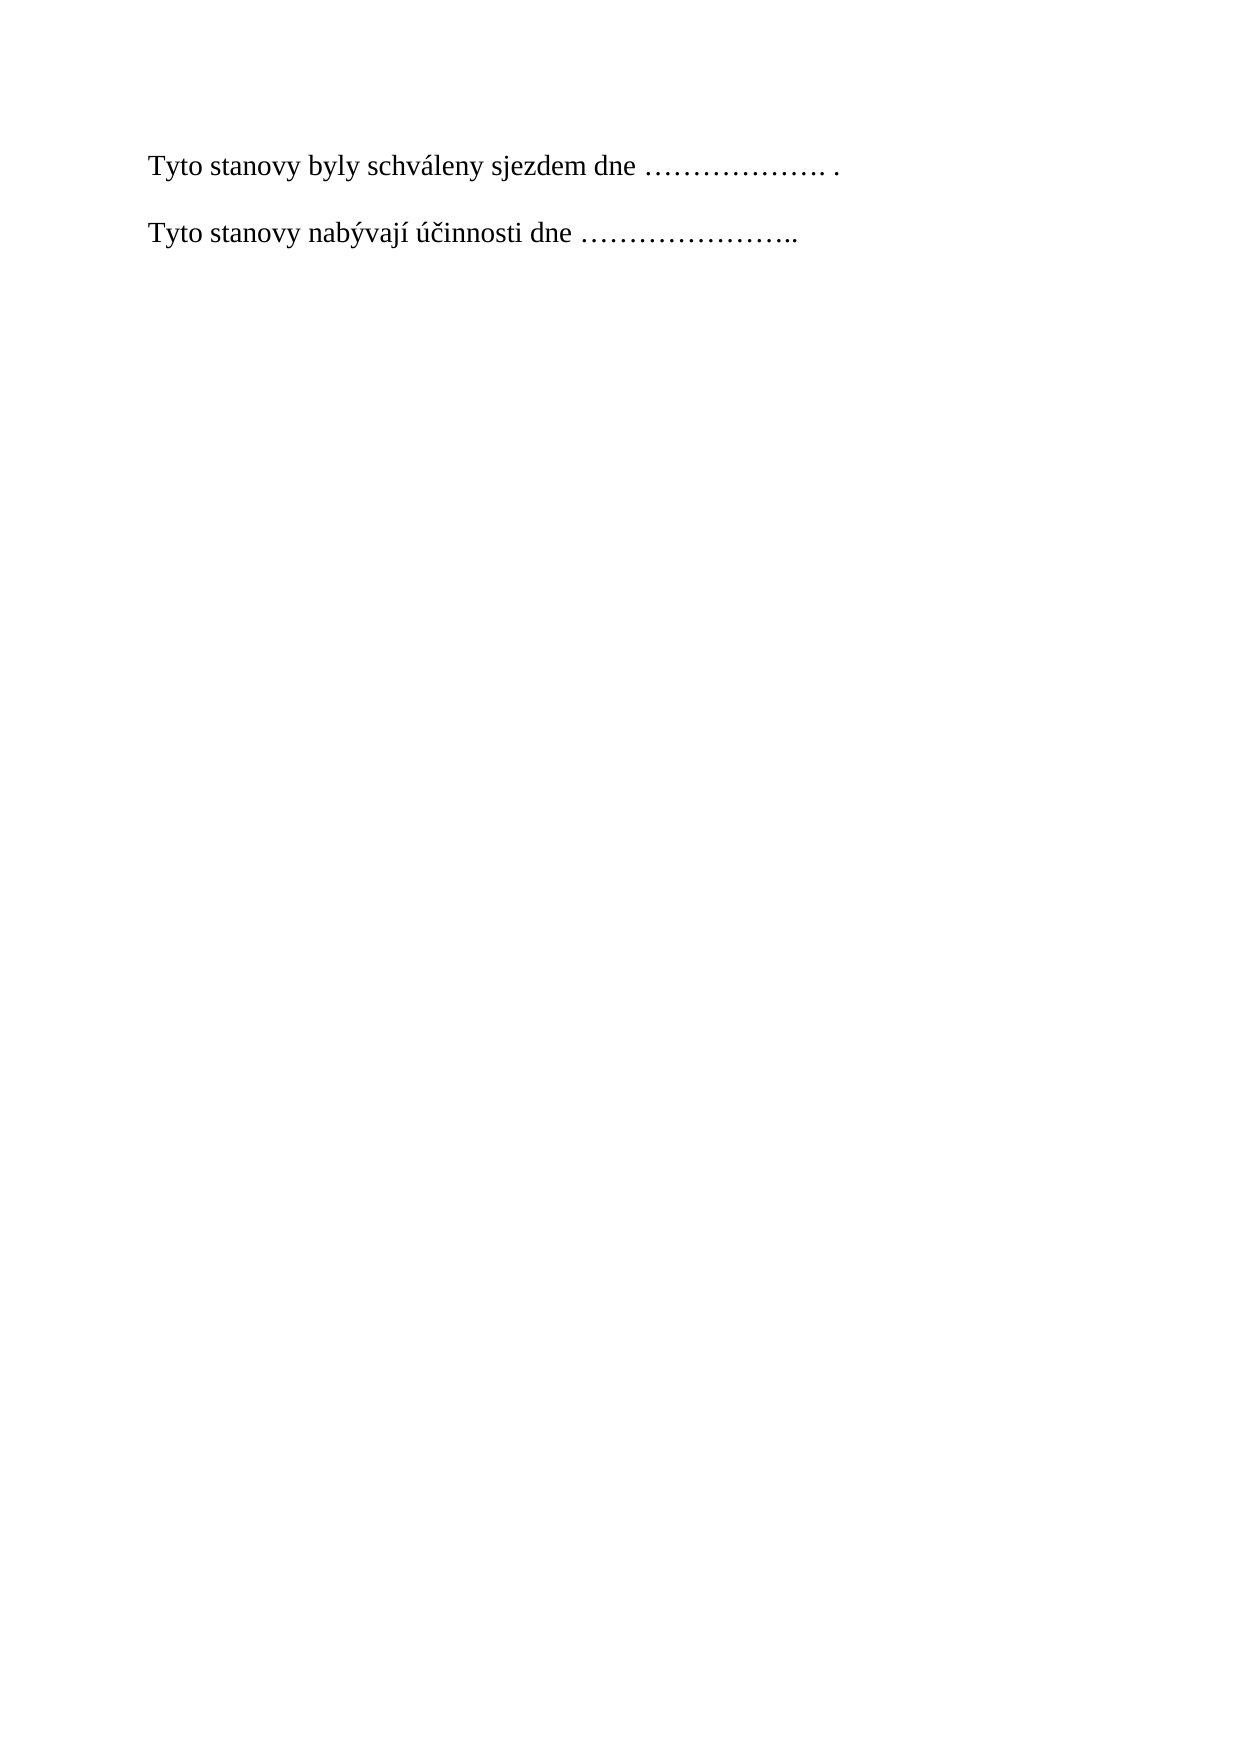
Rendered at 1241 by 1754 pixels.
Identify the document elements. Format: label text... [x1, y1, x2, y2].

text Tyto stanovy nabývají účinnosti dne ………………….. [148, 215, 1093, 248]
text Tyto stanovy byly schváleny sjezdem dne ………………. . [148, 148, 1093, 181]
